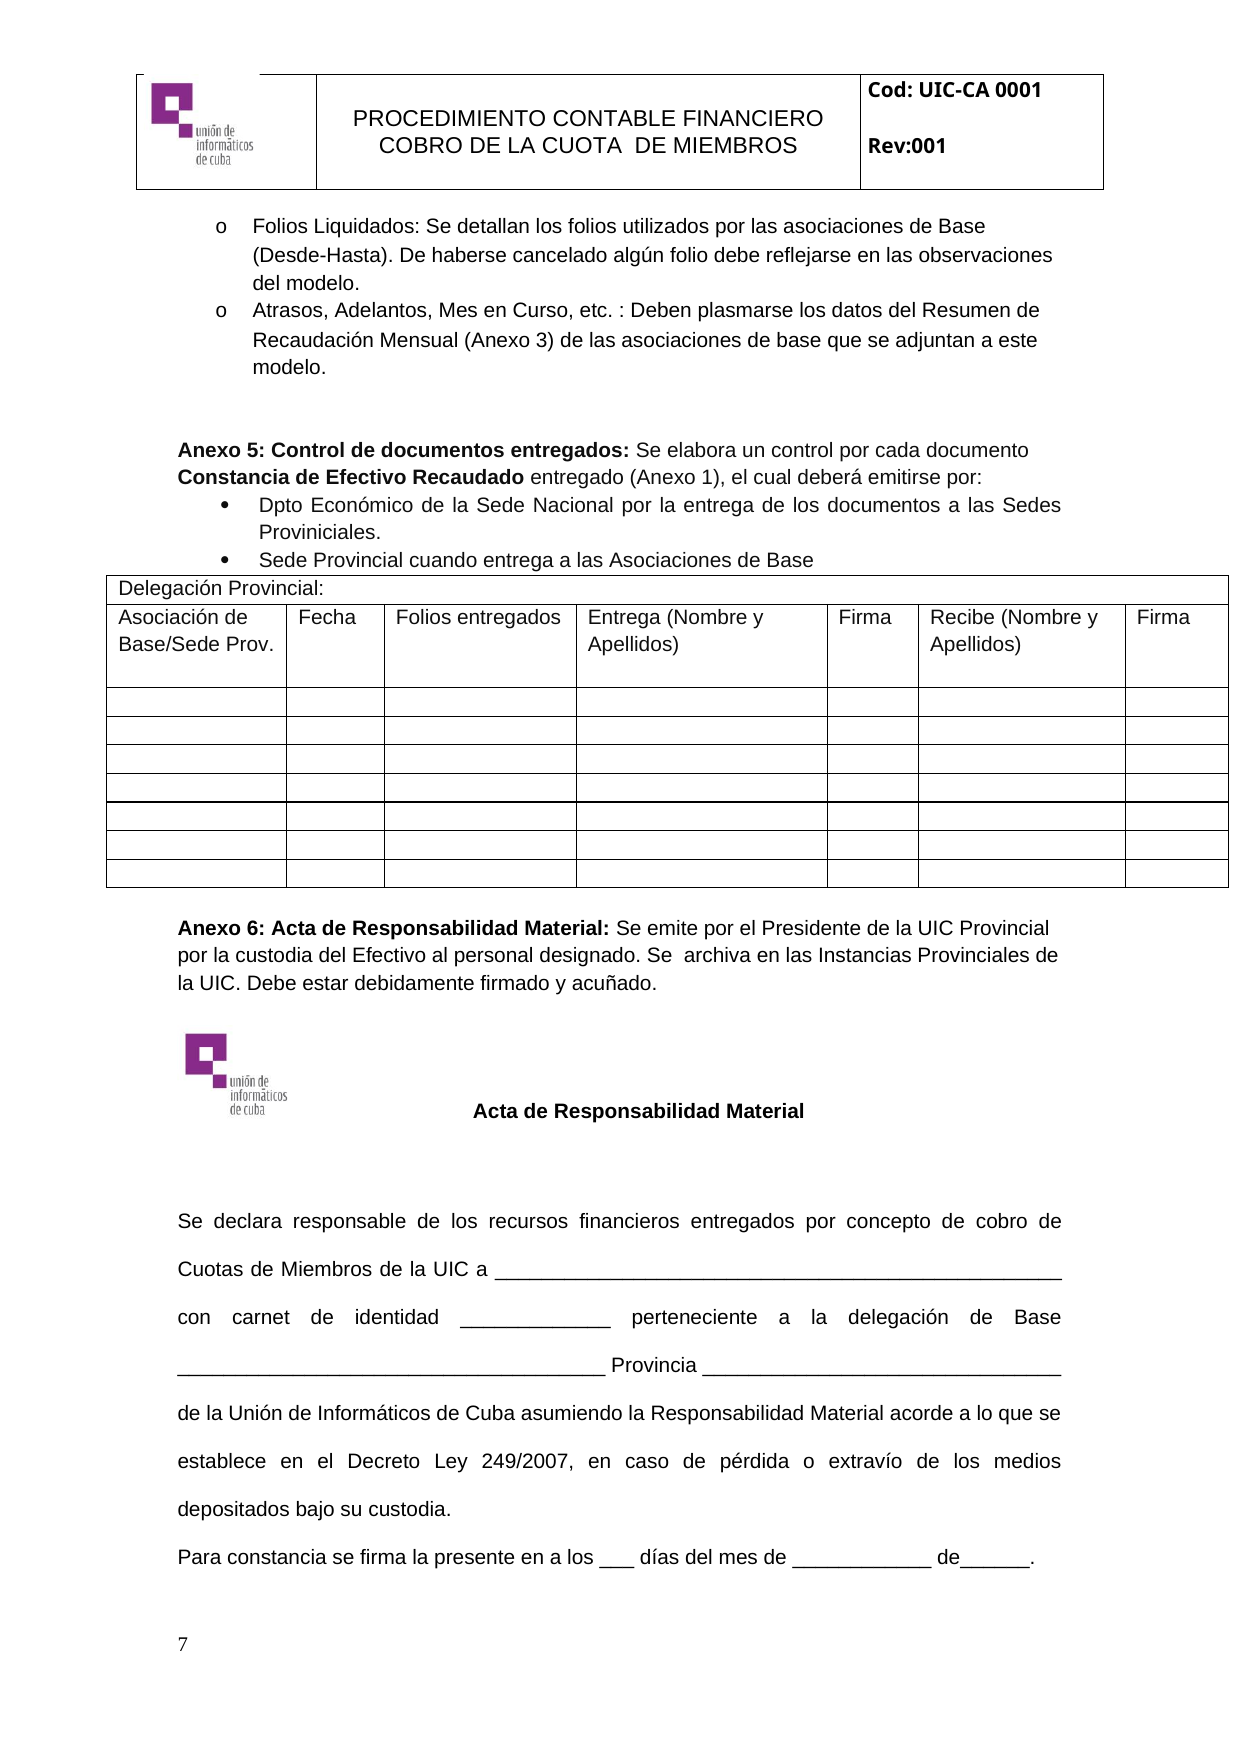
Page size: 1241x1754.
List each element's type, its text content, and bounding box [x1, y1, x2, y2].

table_cell [107, 831, 286, 858]
table_cell [577, 860, 827, 887]
table_cell [1126, 688, 1228, 716]
table_cell [287, 745, 384, 773]
table_cell Folios entregados [385, 605, 576, 687]
table_cell [1126, 831, 1228, 858]
table_cell [1126, 774, 1228, 801]
table_cell [828, 717, 918, 744]
table_cell [919, 803, 1125, 830]
table_cell [107, 803, 286, 830]
table_cell [828, 745, 918, 773]
text Para constancia se firma la presente en a los ___ días del mes de ____________ de______. [177, 1545, 1063, 1569]
table_cell [1126, 745, 1228, 773]
table_cell [919, 860, 1125, 887]
table_cell [919, 774, 1125, 801]
table_cell [385, 860, 576, 887]
table_cell [287, 831, 384, 858]
list Dpto Económico de la Sede Nacional por la entrega de los documentos a las Sedes Proviniciales. [221, 492, 1063, 544]
picture [143, 74, 260, 169]
table_cell [107, 688, 286, 716]
table_cell Recibe (Nombre y Apellidos) [919, 605, 1125, 687]
text Anexo 6: Acta de Responsabilidad Material: Se emite por el Presidente de la UIC Provincial por la custodia del Efectivo al personal designado. Se archiva en las Instancias Provinciales de la UIC. Debe estar debidamente firmado y acuñado. [177, 916, 1063, 994]
text Se declara responsable de los recursos financieros entregados por concepto de cobro de Cuotas de Miembros de la UIC a _________________________________________________ con carnet de identidad _____________ perteneciente a la delegación de Base _____________________________________ Provincia _______________________________ [177, 1209, 1063, 1377]
text Anexo 5: Control de documentos entregados: Se elabora un control por cada documento Constancia de Efectivo Recaudado entregado (Anexo 1), el cual deberá emitirse por: [177, 437, 1063, 489]
table_cell [287, 688, 384, 716]
table_cell [577, 745, 827, 773]
table_cell [385, 745, 576, 773]
table_cell [828, 831, 918, 858]
table_cell Entrega (Nombre y Apellidos) [577, 605, 827, 687]
table_cell [385, 688, 576, 716]
table_cell [577, 831, 827, 858]
table_cell [385, 717, 576, 744]
table_cell [287, 803, 384, 830]
table_cell [577, 688, 827, 716]
table_cell [1126, 717, 1228, 744]
table_cell Firma [1126, 605, 1228, 687]
list Folios Liquidados: Se detallan los folios utilizados por las asociaciones de Base (Desde-Hasta). De haberse cancelado algún folio debe reflejarse en las observaciones del modelo. [215, 214, 1063, 294]
table_cell [385, 803, 576, 830]
table_cell [1126, 803, 1228, 830]
table_cell [577, 803, 827, 830]
table_cell [828, 774, 918, 801]
text Acta de Responsabilidad Material [177, 1026, 1063, 1123]
picture [177, 1025, 294, 1119]
table_cell [1126, 860, 1228, 887]
table_cell [287, 717, 384, 744]
table_cell [577, 774, 827, 801]
table_cell [577, 717, 827, 744]
table_cell Firma [828, 605, 918, 687]
table_cell [107, 717, 286, 744]
table_cell [919, 688, 1125, 716]
table_cell Fecha [287, 605, 384, 687]
text de la Unión de Informáticos de Cuba asumiendo la Responsabilidad Material acorde a lo que se establece en el Decreto Ley 249/2007, en caso de pérdida o extravío de los medios depositados bajo su custodia. [177, 1401, 1063, 1521]
table_cell [107, 774, 286, 801]
table_cell [107, 745, 286, 773]
table_cell [919, 831, 1125, 858]
table_cell [107, 860, 286, 887]
table_cell [828, 688, 918, 716]
table_cell [828, 860, 918, 887]
table_header Delegación Provincial: [107, 576, 1228, 604]
table_cell [385, 831, 576, 858]
table_cell [919, 745, 1125, 773]
table_cell [919, 717, 1125, 744]
list Sede Provincial cuando entrega a las Asociaciones de Base [221, 547, 1063, 572]
list Atrasos, Adelantos, Mes en Curso, etc. : Deben plasmarse los datos del Resumen de Recaudación Mensual (Anexo 3) de las asociaciones de base que se adjuntan a este modelo. [215, 298, 1063, 379]
table_cell [287, 860, 384, 887]
table_cell [828, 803, 918, 830]
table_cell [287, 774, 384, 801]
table_cell [385, 774, 576, 801]
table_cell Asociación de Base/Sede Prov. [107, 605, 286, 687]
